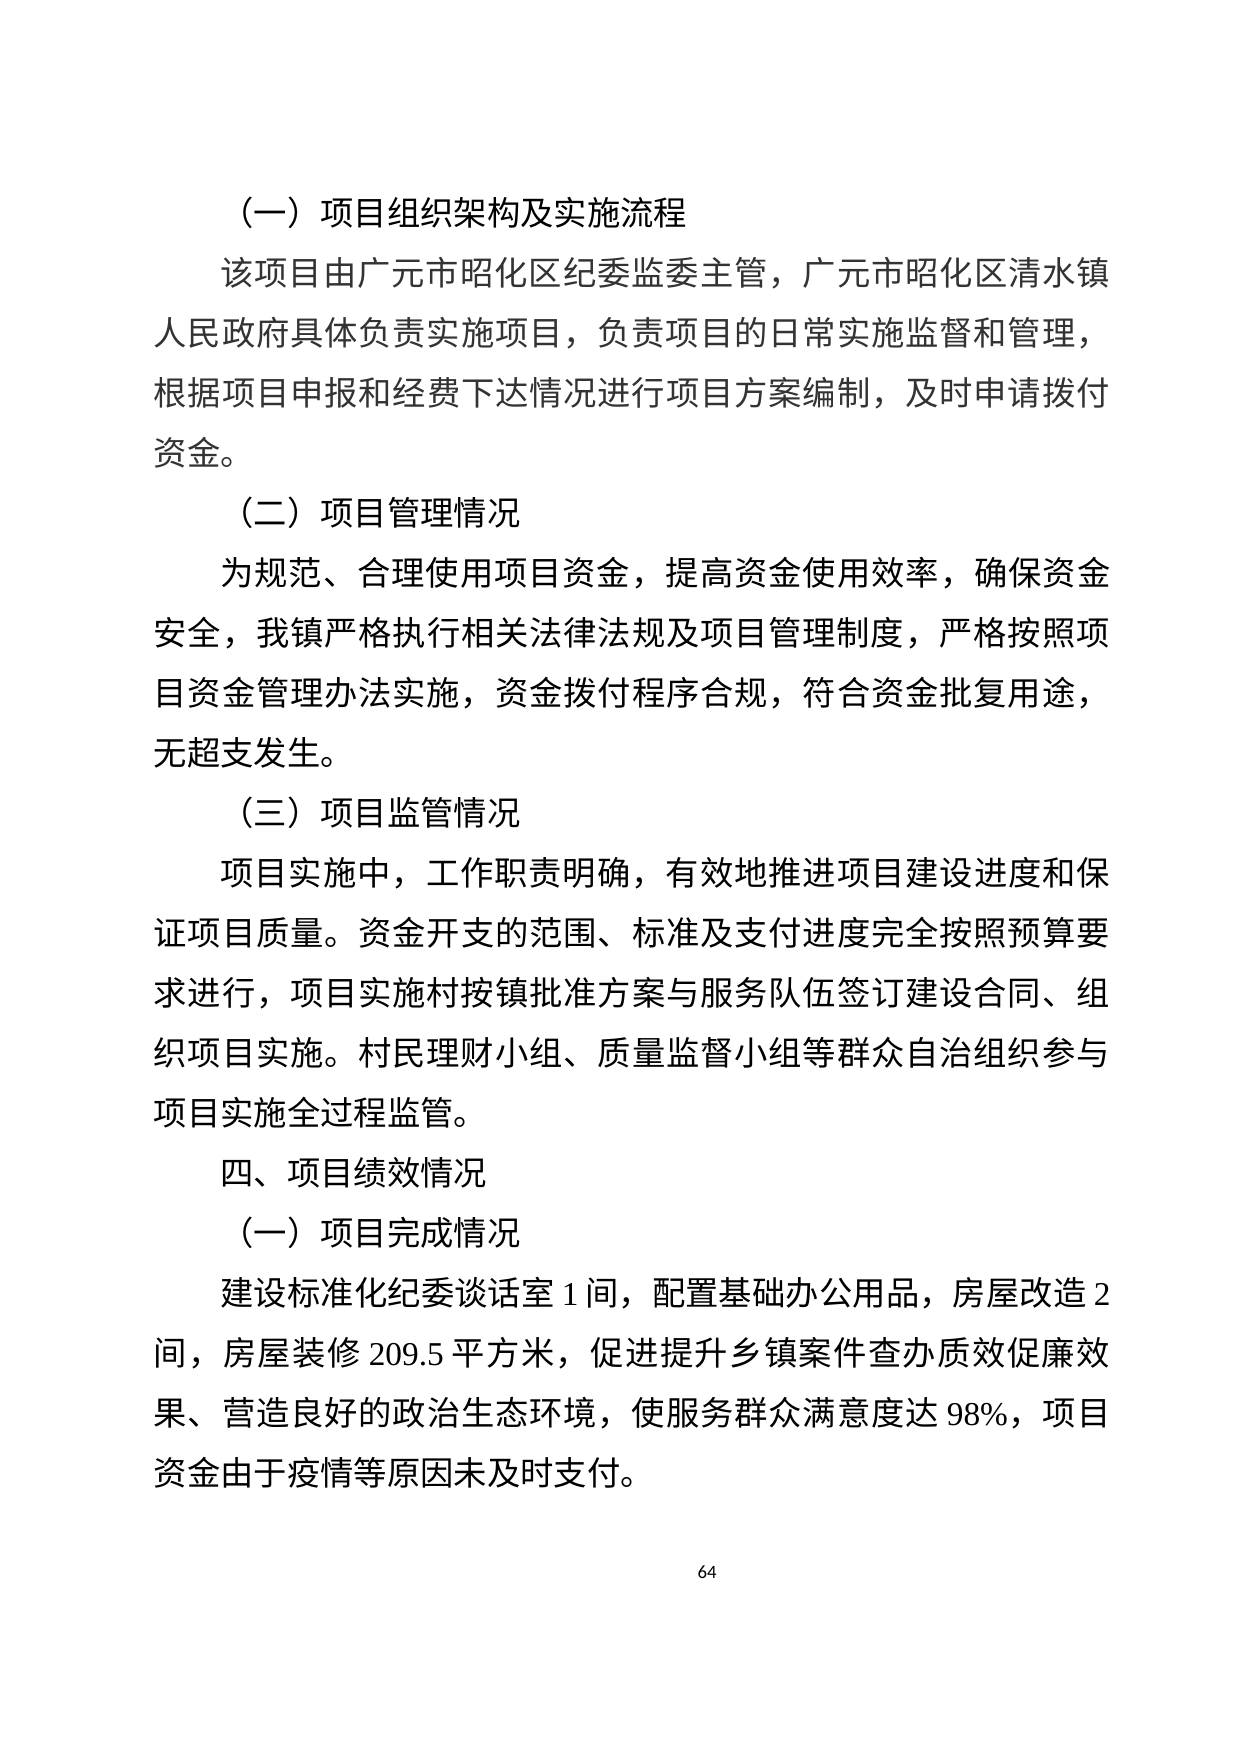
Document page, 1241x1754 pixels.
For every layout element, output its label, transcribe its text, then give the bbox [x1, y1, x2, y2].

text 四、项目绩效情况 [153, 1137, 1110, 1197]
list 为规范、合理使用项目资金，提高资金使用效率，确保资金安全，我镇严格执行相关法律法规及项目管理制度，严格按照项目资金管理办法实施，资金拨付程序合规，符合资金批复用途，无超支发生。 [153, 537, 1110, 777]
list （二）项目管理情况 [153, 477, 1110, 537]
list （三）项目监管情况 [153, 777, 1110, 837]
text 建设标准化纪委谈话室1间，配置基础办公用品，房屋改造2间，房屋装修209.5平方米，促进提升乡镇案件查办质效促廉效果、营造良好的政治生态环境，使服务群众满意度达98%，项目资金由于疫情等原因未及时支付。 [153, 1257, 1110, 1497]
text 该项目由广元市昭化区纪委监委主管，广元市昭化区清水镇人民政府具体负责实施项目，负责项目的日常实施监督和管理，根据项目申报和经费下达情况进行项目方案编制，及时申请拨付资金。 [153, 237, 1110, 477]
text （一）项目组织架构及实施流程 [153, 177, 1110, 237]
text （一）项目完成情况 [153, 1197, 1110, 1257]
text 项目实施中，工作职责明确，有效地推进项目建设进度和保证项目质量。资金开支的范围、标准及支付进度完全按照预算要求进行，项目实施村按镇批准方案与服务队伍签订建设合同、组织项目实施。村民理财小组、质量监督小组等群众自治组织参与项目实施全过程监管。 [153, 837, 1110, 1137]
